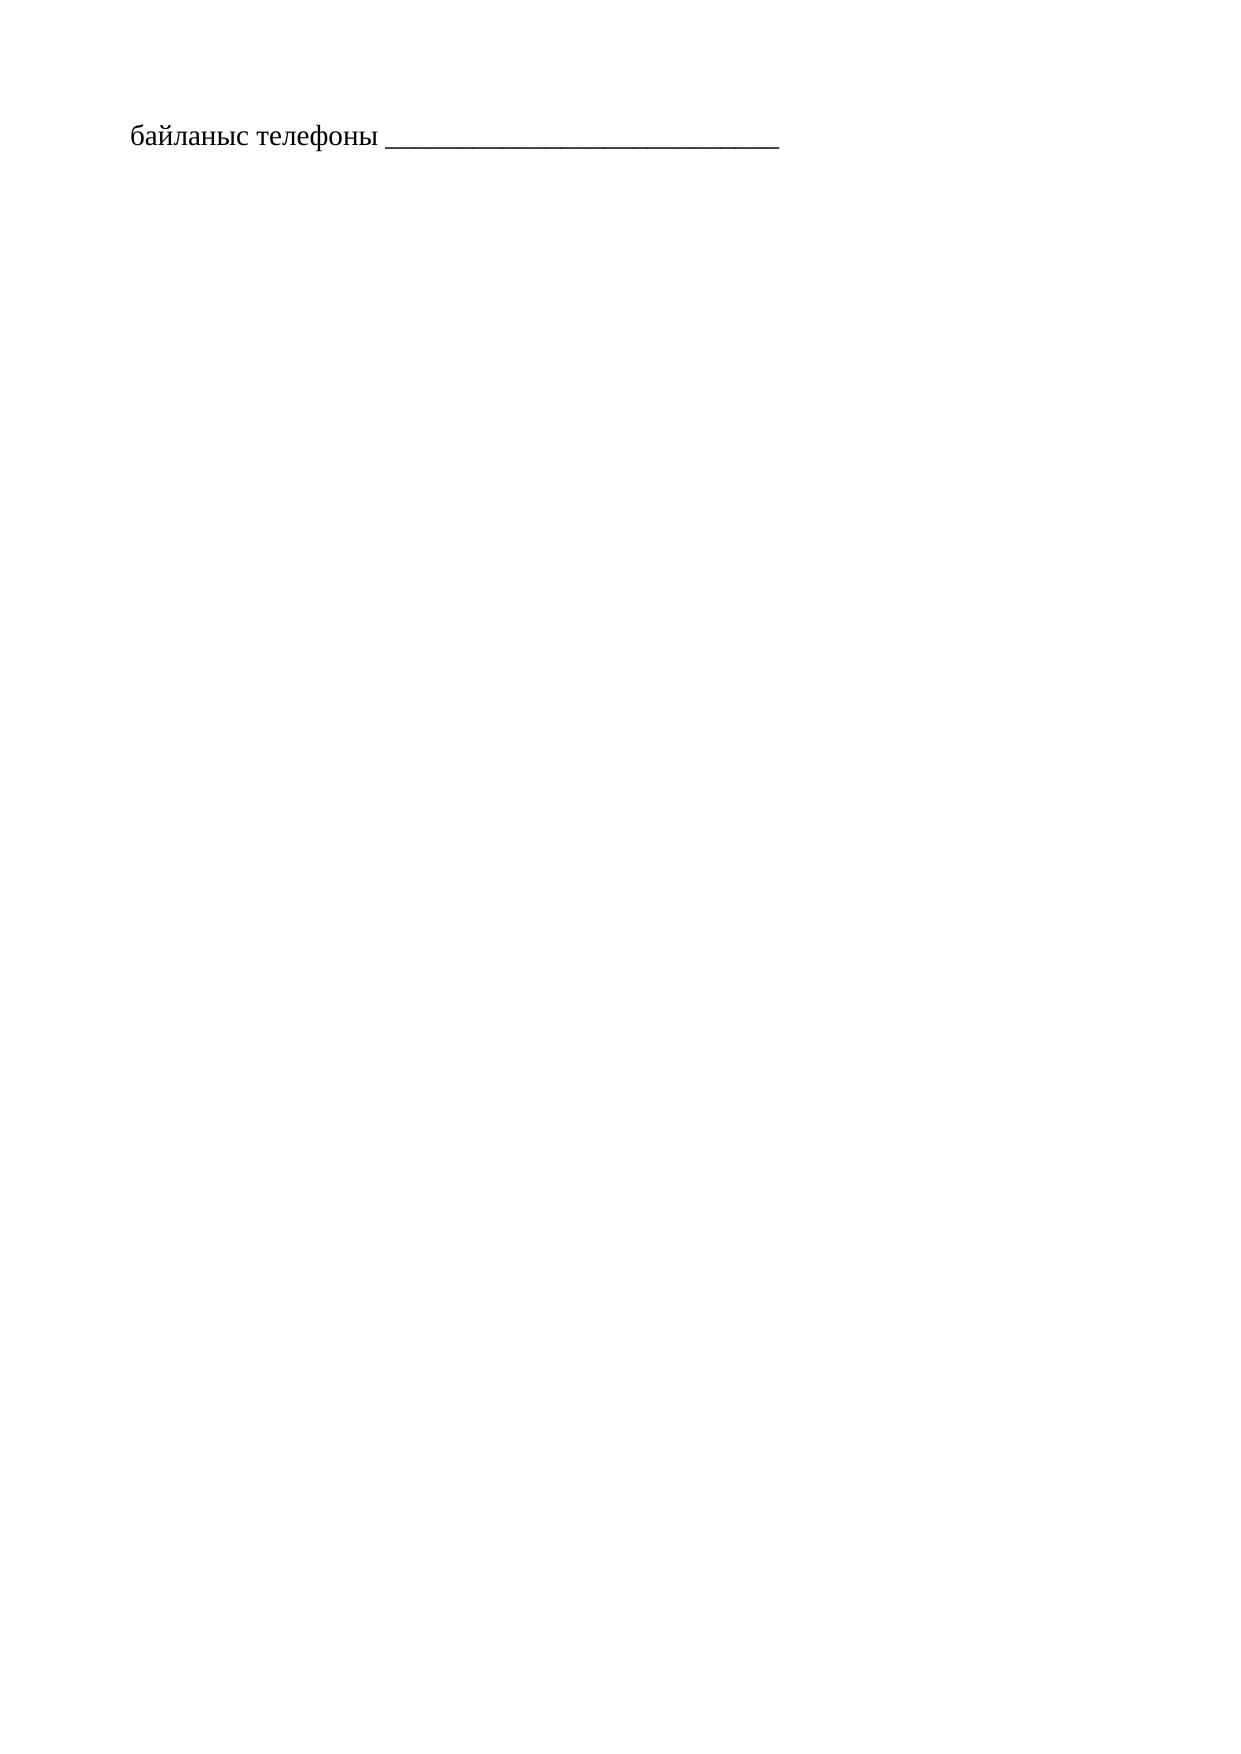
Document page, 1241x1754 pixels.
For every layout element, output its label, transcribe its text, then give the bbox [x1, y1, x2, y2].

text байланыс телефоны ___________________________ [130, 118, 1163, 184]
